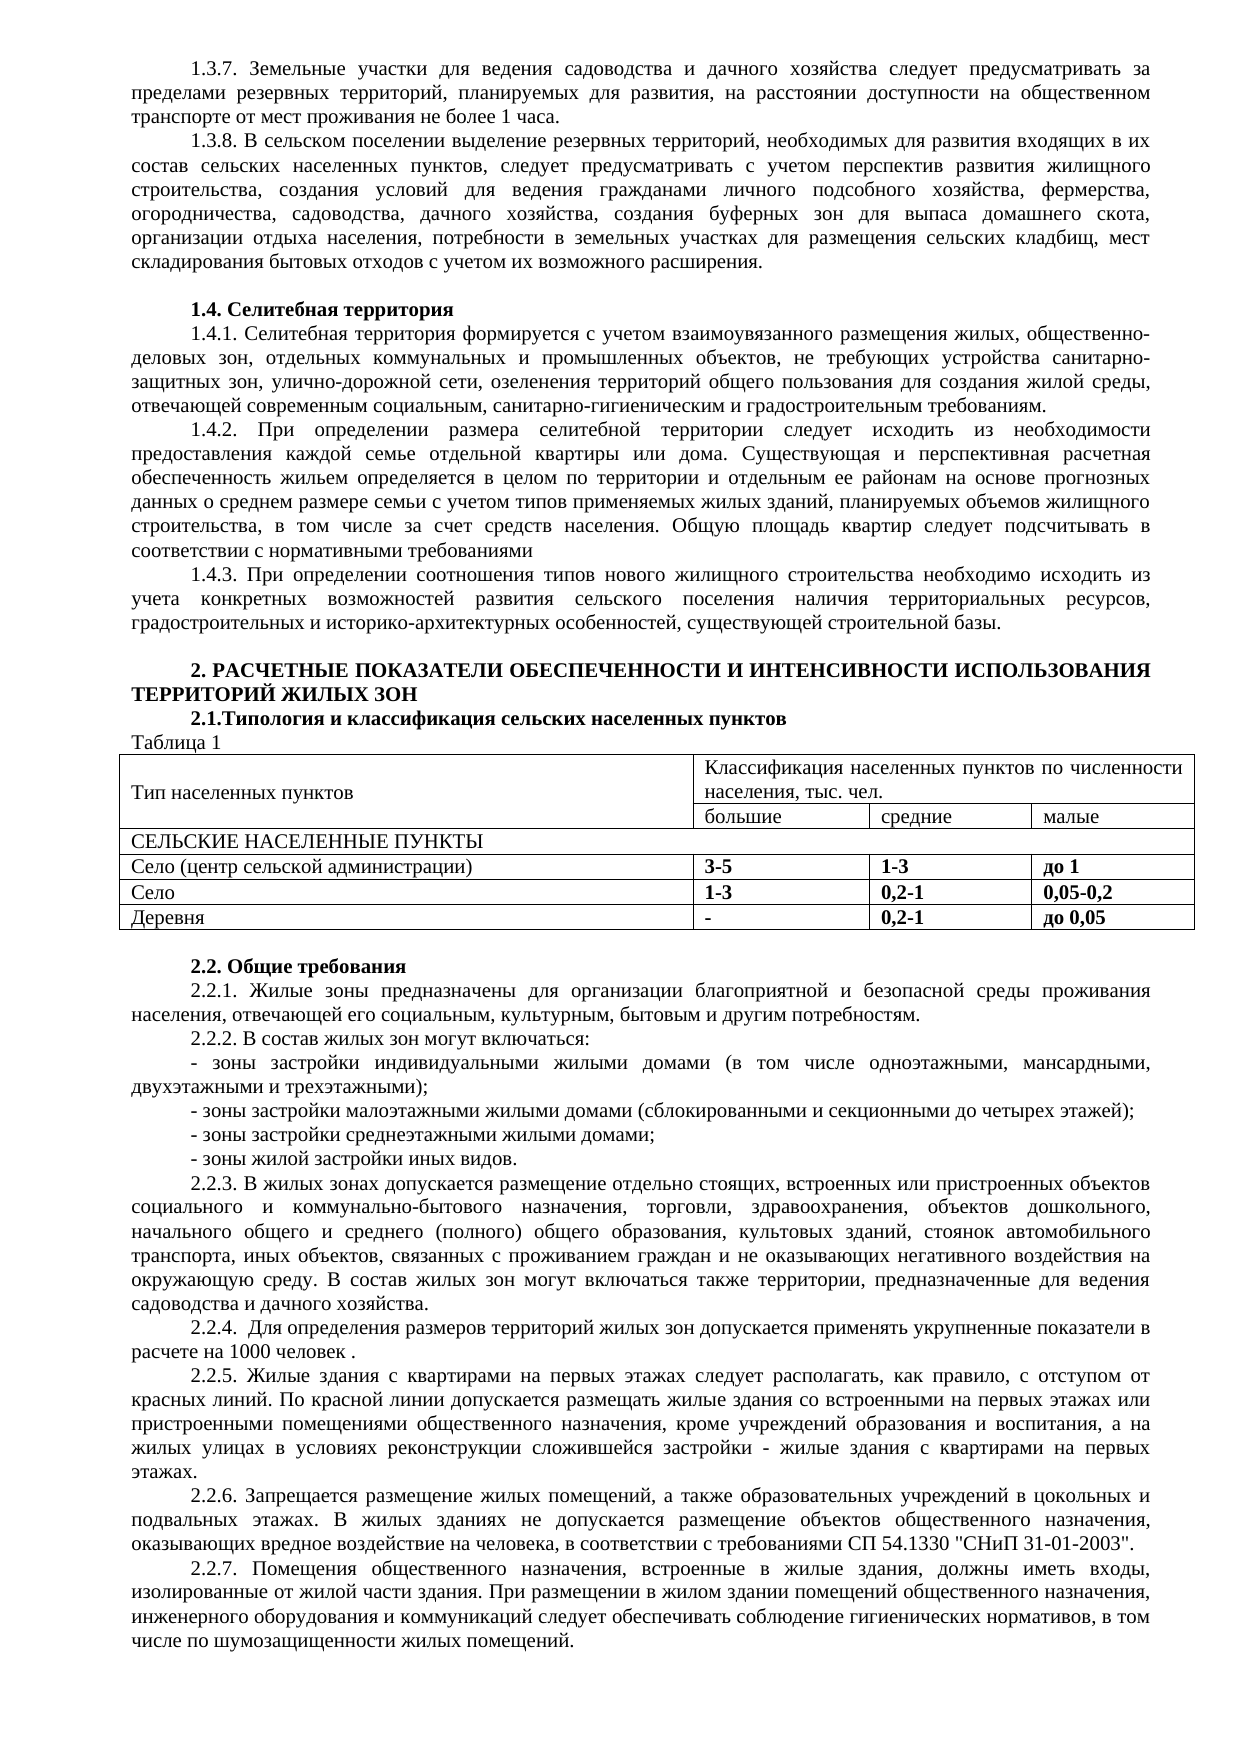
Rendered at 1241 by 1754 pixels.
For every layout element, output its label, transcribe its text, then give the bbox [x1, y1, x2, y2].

table_cell 3-5 [694, 855, 869, 878]
text 1.3.7. Земельные участки для ведения садоводства и дачного хозяйства следует предусматривать за пределами резервных территорий, планируемых для развития, на расстоянии доступности на общественном транспорте от мест проживания не более 1 часа. [131, 56, 1152, 128]
table_cell 0,2-1 [870, 905, 1031, 929]
text 2. РАСЧЕТНЫЕ ПОКАЗАТЕЛИ ОБЕСПЕЧЕННОСТИ И ИНТЕНСИВНОСТИ ИСПОЛЬЗОВАНИЯ ТЕРРИТОРИЙ ЖИЛЫХ ЗОН [131, 658, 1152, 706]
text Таблица 1 [131, 730, 1152, 754]
table_cell до 0,05 [1032, 905, 1194, 929]
text 1.4. Селитебная территория [131, 297, 1152, 321]
text - зоны застройки среднеэтажными жилыми домами; [131, 1122, 1152, 1146]
table_cell малые [1032, 804, 1194, 828]
table_cell средние [870, 804, 1031, 828]
text - зоны застройки малоэтажными жилыми домами (сблокированными и секционными до четырех этажей); [131, 1098, 1152, 1122]
text 2.2.1. Жилые зоны предназначены для организации благоприятной и безопасной среды проживания населения, отвечающей его социальным, культурным, бытовым и другим потребностям. [131, 978, 1152, 1026]
table_cell Село (центр сельской администрации) [120, 855, 693, 878]
table_cell 0,05-0,2 [1032, 880, 1194, 904]
text 2.2.7. Помещения общественного назначения, встроенные в жилые здания, должны иметь входы, изолированные от жилой части здания. При размещении в жилом здании помещений общественного назначения, инженерного оборудования и коммуникаций следует обеспечивать соблюдение гигиенических нормативов, в том числе по шумозащищенности жилых помещений. [131, 1555, 1152, 1652]
table_cell 1-3 [694, 880, 869, 904]
table_cell большие [694, 804, 869, 828]
text 2.2.4. Для определения размеров территорий жилых зон допускается применять укрупненные показатели в расчете на 1000 человек . [131, 1315, 1152, 1363]
text - зоны застройки индивидуальными жилыми домами (в том числе одноэтажными, мансардными, двухэтажными и трехэтажными); [131, 1050, 1152, 1098]
text 2.2.6. Запрещается размещение жилых помещений, а также образовательных учреждений в цокольных и подвальных этажах. В жилых зданиях не допускается размещение объектов общественного назначения, оказывающих вредное воздействие на человека, в соответствии с требованиями СП 54.1330 "СНиП 31-01-2003". [131, 1483, 1152, 1555]
table_header Классификация населенных пунктов по численности населения, тыс. чел. [694, 755, 1194, 803]
table_cell до 1 [1032, 855, 1194, 878]
text 1.3.8. В сельском поселении выделение резервных территорий, необходимых для развития входящих в их состав сельских населенных пунктов, следует предусматривать с учетом перспектив развития жилищного строительства, создания условий для ведения гражданами личного подсобного хозяйства, фермерства, огородничества, садоводства, дачного хозяйства, создания буферных зон для выпаса домашнего скота, организации отдыха населения, потребности в земельных участках для размещения сельских кладбищ, мест складирования бытовых отходов с учетом их возможного расширения. [131, 128, 1152, 273]
text 1.4.3. При определении соотношения типов нового жилищного строительства необходимо исходить из учета конкретных возможностей развития сельского поселения наличия территориальных ресурсов, градостроительных и историко-архитектурных особенностей, существующей строительной базы. [131, 562, 1152, 634]
text 2.1.Типология и классификация сельских населенных пунктов [131, 706, 1152, 730]
text 2.2.5. Жилые здания с квартирами на первых этажах следует располагать, как правило, с отступом от красных линий. По красной линии допускается размещать жилые здания со встроенными на первых этажах или пристроенными помещениями общественного назначения, кроме учреждений образования и воспитания, а на жилых улицах в условиях реконструкции сложившейся застройки - жилые здания с квартирами на первых этажах. [131, 1363, 1152, 1483]
text 2.2. Общие требования [131, 954, 1152, 978]
table_cell СЕЛЬСКИЕ НАСЕЛЕННЫЕ ПУНКТЫ [120, 829, 1194, 853]
text 1.4.2. При определении размера селитебной территории следует исходить из необходимости предоставления каждой семье отдельной квартиры или дома. Существующая и перспективная расчетная обеспеченность жильем определяется в целом по территории и отдельным ее районам на основе прогнозных данных о среднем размере семьи с учетом типов применяемых жилых зданий, планируемых объемов жилищного строительства, в том числе за счет средств населения. Общую площадь квартир следует подсчитывать в соответствии с нормативными требованиями [131, 417, 1152, 562]
text - зоны жилой застройки иных видов. [131, 1146, 1152, 1170]
text 1.4.1. Селитебная территория формируется с учетом взаимоувязанного размещения жилых, общественно-деловых зон, отдельных коммунальных и промышленных объектов, не требующих устройства санитарно-защитных зон, улично-дорожной сети, озеленения территорий общего пользования для создания жилой среды, отвечающей современным социальным, санитарно-гигиеническим и градостроительным требованиям. [131, 321, 1152, 417]
text 2.2.2. В состав жилых зон могут включаться: [131, 1026, 1152, 1050]
table_cell - [694, 905, 869, 929]
table_header Тип населенных пунктов [120, 755, 693, 828]
table_cell 0,2-1 [870, 880, 1031, 904]
table_cell Деревня [120, 905, 693, 929]
table_cell Село [120, 880, 693, 904]
text 2.2.3. В жилых зонах допускается размещение отдельно стоящих, встроенных или пристроенных объектов социального и коммунально-бытового назначения, торговли, здравоохранения, объектов дошкольного, начального общего и среднего (полного) общего образования, культовых зданий, стоянок автомобильного транспорта, иных объектов, связанных с проживанием граждан и не оказывающих негативного воздействия на окружающую среду. В состав жилых зон могут включаться также территории, предназначенные для ведения садоводства и дачного хозяйства. [131, 1170, 1152, 1315]
table_cell 1-3 [870, 855, 1031, 878]
